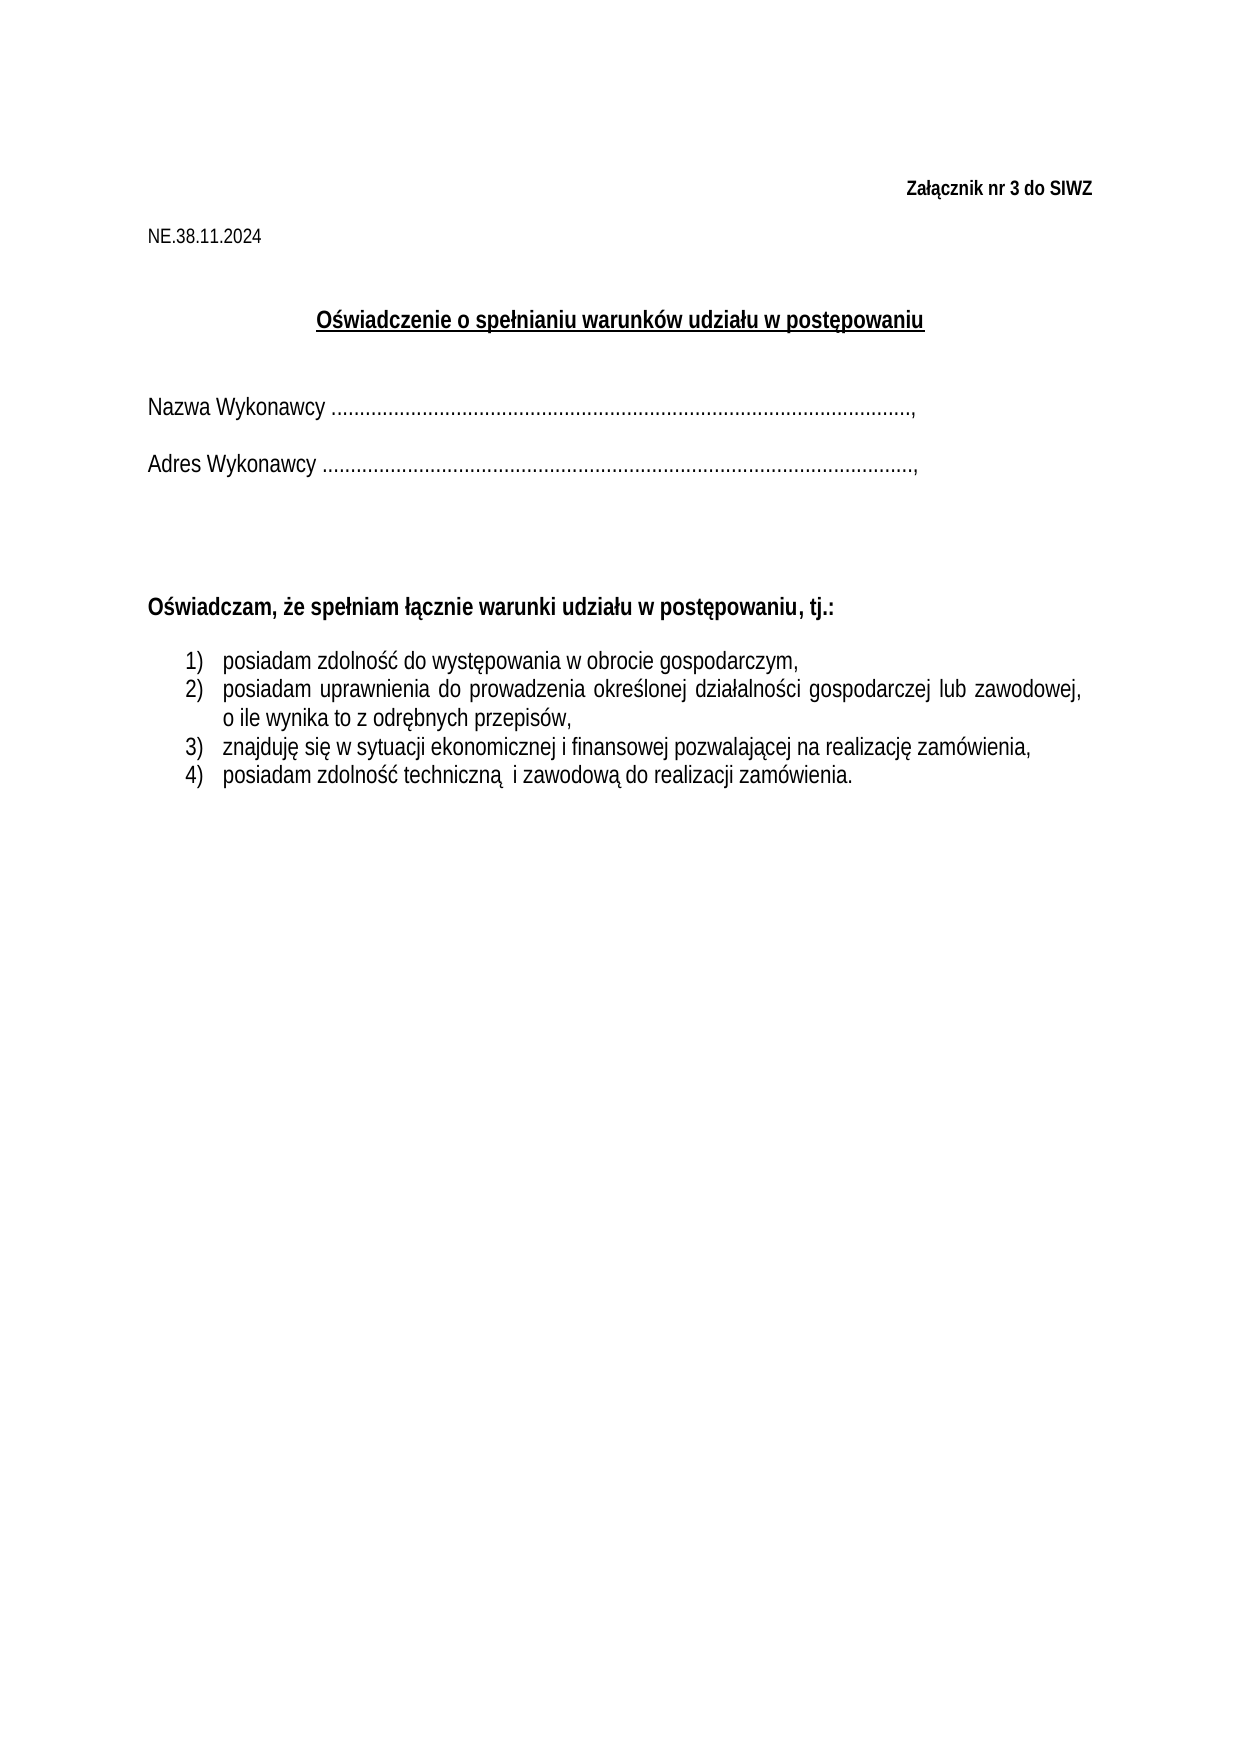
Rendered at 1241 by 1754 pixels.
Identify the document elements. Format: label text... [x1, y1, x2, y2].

text NE.38.11.2024 [148, 224, 1092, 248]
text Adres Wykonawcy ........................................................................................................, [148, 449, 1092, 477]
list posiadam zdolność do występowania w obrocie gospodarczym, [185, 646, 1092, 674]
list posiadam zdolność techniczną i zawodową do realizacji zamówienia. [185, 760, 1092, 789]
text Nazwa Wykonawcy ......................................................................................................, [148, 391, 1092, 420]
list znajduję się w sytuacji ekonomicznej i finansowej pozwalającej na realizację zamówienia, [185, 732, 1092, 760]
text Załącznik nr 3 do SIWZ [148, 176, 1092, 200]
text Oświadczam, że spełniam łącznie warunki udziału w postępowaniu, tj.: [148, 592, 1092, 621]
text Oświadczenie o spełnianiu warunków udziału w postępowaniu [148, 306, 1092, 334]
list posiadam uprawnienia do prowadzenia określonej działalności gospodarczej lub zawodowej, o ile wynika to z odrębnych przepisów, [185, 674, 1092, 732]
